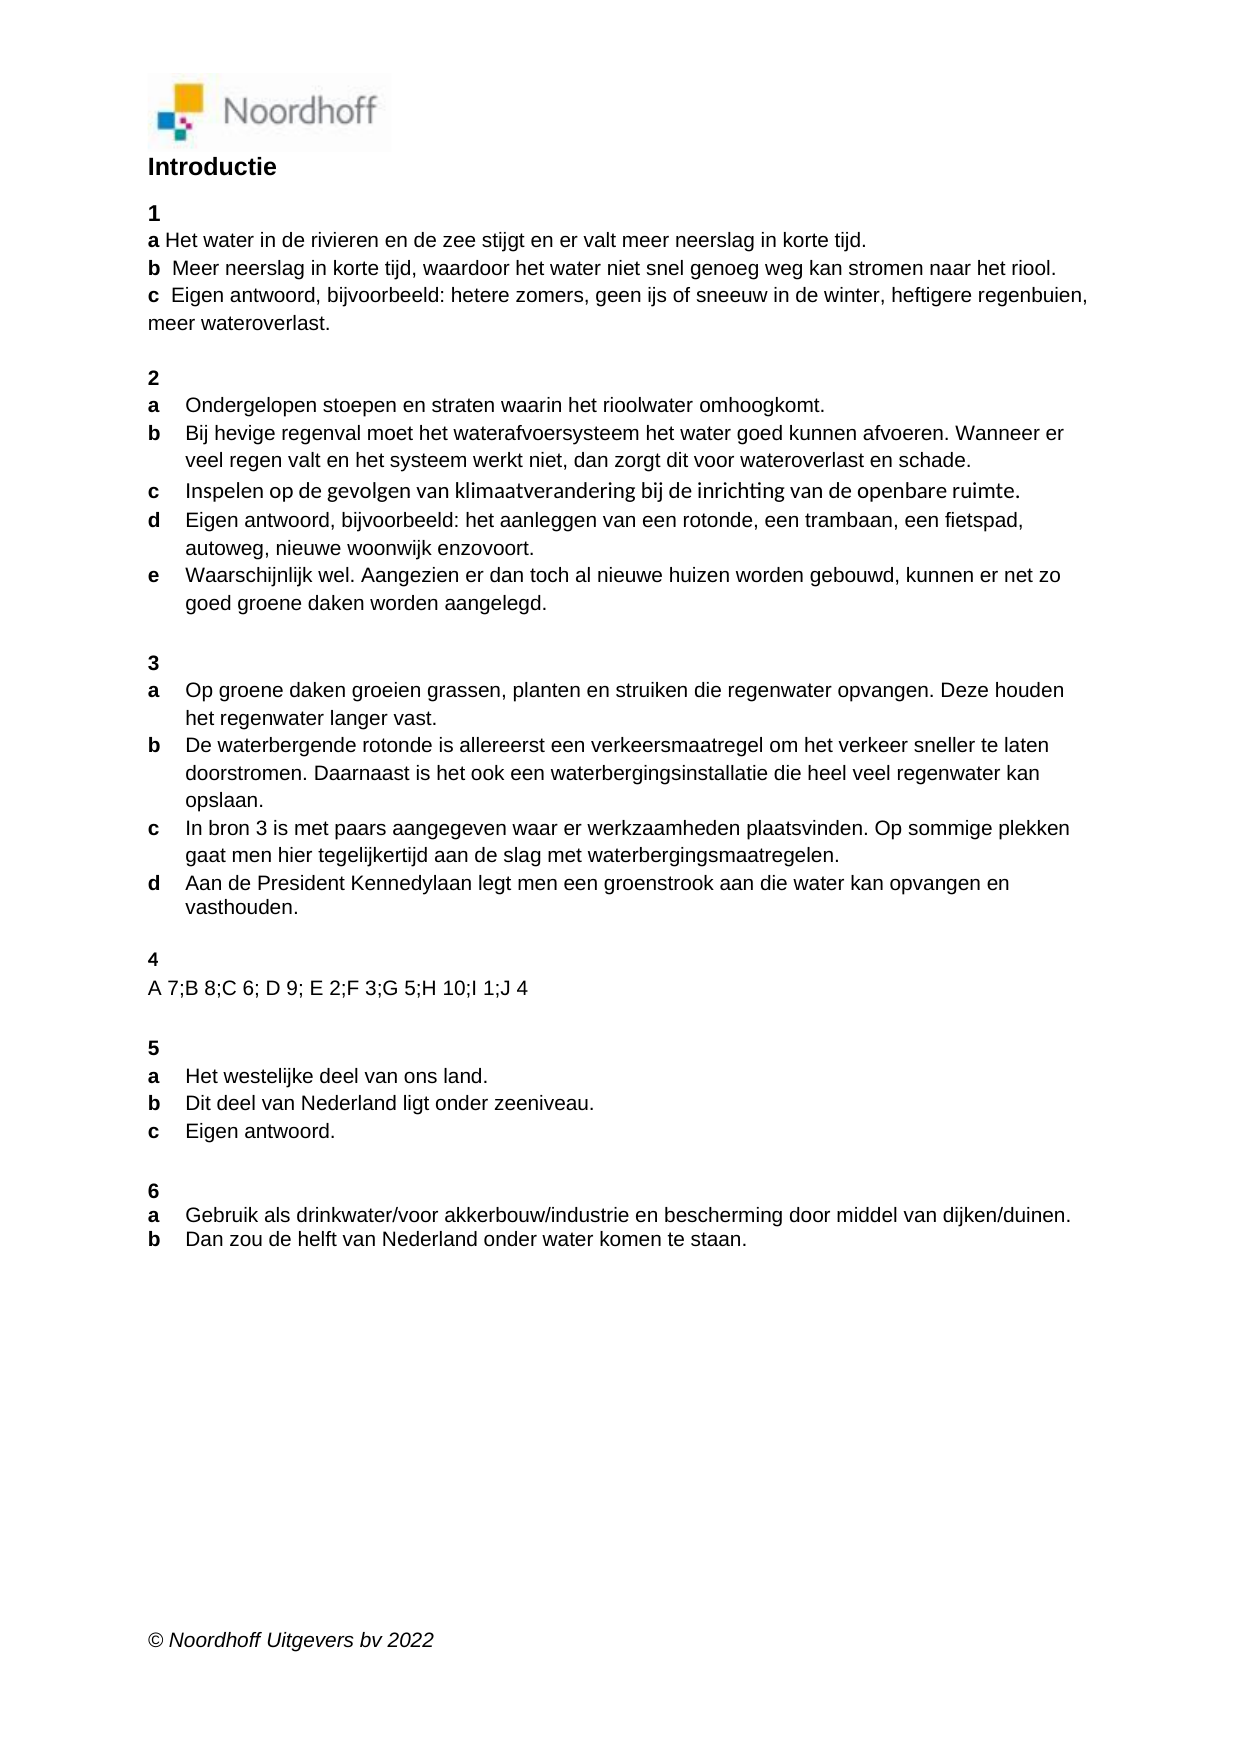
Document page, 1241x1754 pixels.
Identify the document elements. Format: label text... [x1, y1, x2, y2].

text 5 [148, 1036, 1093, 1060]
text 2 [148, 366, 1093, 390]
list Het westelijke deel van ons land. [148, 1063, 1093, 1087]
list Op groene daken groeien grassen, planten en struiken die regenwater opvangen. Deze houden het regenwater langer vast. [148, 678, 1093, 730]
picture [147, 73, 392, 152]
list De waterbergende rotonde is allereerst een verkeersmaatregel om het verkeer sneller te laten doorstromen. Daarnaast is het ook een waterbergingsinstallatie die heel veel regenwater kan opslaan. [148, 733, 1093, 812]
list Ondergelopen stoepen en straten waarin het rioolwater omhoogkomt. [148, 393, 1093, 417]
list Aan de President Kennedylaan legt men een groenstrook aan die water kan opvangen en vasthouden. [148, 871, 1093, 947]
list In bron 3 is met paars aangegeven waar er werkzaamheden plaatsvinden. Op sommige plekken gaat men hier tegelijkertijd aan de slag met waterbergingsmaatregelen. [148, 816, 1093, 867]
list Eigen antwoord, bijvoorbeeld: het aanleggen van een rotonde, een trambaan, een fietspad, autoweg, nieuwe woonwijk enzovoort. [148, 508, 1093, 559]
text 3 [148, 651, 1093, 675]
list Waarschijnlijk wel. Aangezien er dan toch al nieuwe huizen worden gebouwd, kunnen er net zo goed groene daken worden aangelegd. [148, 563, 1093, 647]
text 6 [148, 1179, 1093, 1203]
list Eigen antwoord. [148, 1118, 1093, 1174]
list Gebruik als drinkwater/voor akkerbouw/industrie en bescherming door middel van dijken/duinen. [148, 1203, 1093, 1227]
text a Het water in de rivieren en de zee stijgt en er valt meer neerslag in korte tijd. b Meer neerslag in korte tijd, waardoor het water niet snel genoeg weg kan stromen naar het riool. c Eigen antwoord, bijvoorbeeld: hetere zomers, geen ijs of sneeuw in de winter, heftigere regenbuien, meer wateroverlast. [148, 228, 1093, 335]
list Inspelen op de gevolgen van klimaatverandering bij de inrichting van de openbare ruimte. [148, 476, 1093, 504]
text 4 A 7;B 8;C 6; D 9; E 2;F 3;G 5;H 10;I 1;J 4 [148, 947, 1093, 1032]
list Dan zou de helft van Nederland onder water komen te staan. [148, 1227, 1093, 1251]
list Bij hevige regenval moet het waterafvoersysteem het water goed kunnen afvoeren. Wanneer er veel regen valt en het systeem werkt niet, dan zorgt dit voor wateroverlast en schade. [148, 421, 1093, 472]
list Dit deel van Nederland ligt onder zeeniveau. [148, 1091, 1093, 1115]
text 1 [148, 200, 1093, 226]
text Introductie [148, 152, 1093, 181]
